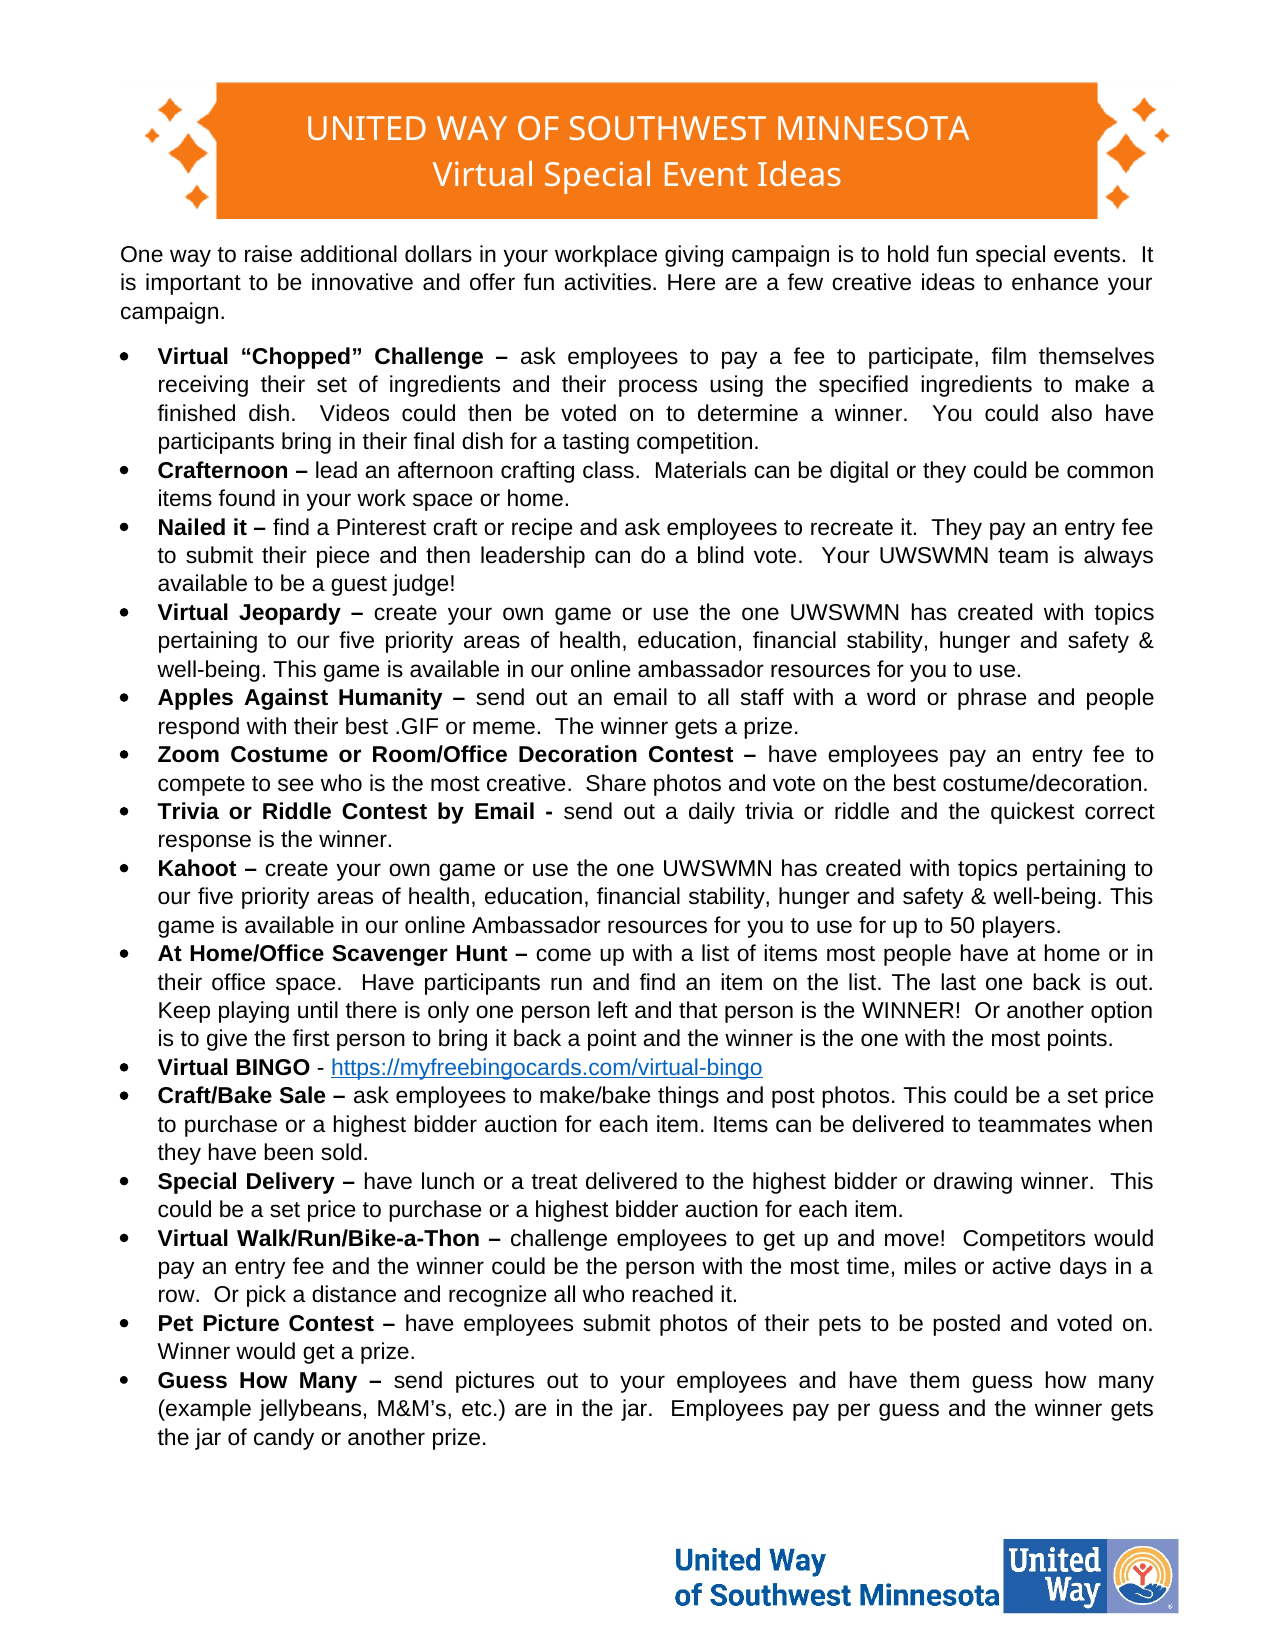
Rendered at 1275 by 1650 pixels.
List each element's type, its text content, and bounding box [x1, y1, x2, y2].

list Craft/Bake Sale – ask employees to make/bake things and post photos. This could be a set price to purchase or a highest bidder auction for each item. Items can be delivered to teammates when they have been sold. [120, 1082, 1155, 1166]
list Crafternoon – lead an afternoon crafting class. Materials can be digital or they could be common items found in your work space or home. [120, 457, 1155, 511]
list Apples Against Humanity – send out an email to all staff with a word or phrase and people respond with their best .GIF or meme. The winner gets a prize. [120, 684, 1155, 739]
list Zoom Costume or Room/Office Decoration Contest – have employees pay an entry fee to compete to see who is the most creative. Share photos and vote on the best costume/decoration. [120, 741, 1155, 796]
list Virtual “Chopped” Challenge – ask employees to pay a fee to participate, film themselves receiving their set of ingredients and their process using the specified ingredients to make a finished dish. Videos could then be voted on to determine a winner. You could also have participants bring in their final dish for a tasting competition. [120, 343, 1155, 454]
text UNITED WAY OF SOUTHWEST MINNESOTA [120, 105, 1155, 150]
list Guess How Many – send pictures out to your employees and have them guess how many (example jellybeans, M&M’s, etc.) are in the jar. Employees pay per guess and the winner gets the jar of candy or another prize. [120, 1367, 1155, 1450]
text Virtual Special Event Ideas [120, 150, 1155, 196]
list At Home/Office Scavenger Hunt – come up with a list of items most people have at home or in their office space. Have participants run and find an item on the list. The last one back is out. Keep playing until there is only one person left and that person is the WINNER! Or another option is to give the first person to bring it back a point and the winner is the one with the most points. [120, 940, 1155, 1052]
list Pet Picture Contest – have employees submit photos of their pets to be posted and voted on. Winner would get a prize. [120, 1310, 1155, 1364]
text One way to raise additional dollars in your workplace giving campaign is to hold fun special events. It is important to be innovative and offer fun activities. Here are a few creative ideas to enhance your campaign. [120, 241, 1155, 324]
list Special Delivery – have lunch or a treat delivered to the highest bidder or drawing winner. This could be a set price to purchase or a highest bidder auction for each item. [120, 1168, 1155, 1222]
list Trivia or Riddle Contest by Email - send out a daily trivia or riddle and the quickest correct response is the winner. [120, 798, 1155, 853]
picture [662, 1530, 1187, 1622]
list Virtual Walk/Run/Bike-a-Thon – challenge employees to get up and move! Competitors would pay an entry fee and the winner could be the person with the most time, miles or active days in a row. Or pick a distance and recognize all who reached it. [120, 1224, 1155, 1308]
list Virtual Jeopardy – create your own game or use the one UWSWMN has created with topics pertaining to our five priority areas of health, education, financial stability, hunger and safety & well-being. This game is available in our online ambassador resources for you to use. [120, 599, 1155, 682]
list Nailed it – find a Pinterest craft or recipe and ask employees to recreate it. They pay an entry fee to submit their piece and then leadership can do a blind vote. Your UWSWMN team is always available to be a guest judge! [120, 513, 1155, 597]
picture [120, 82, 1177, 219]
list Kahoot – create your own game or use the one UWSWMN has created with topics pertaining to our five priority areas of health, education, financial stability, hunger and safety & well-being. This game is available in our online Ambassador resources for you to use for up to 50 players. [120, 855, 1155, 938]
list Virtual BINGO - https://myfreebingocards.com/virtual-bingo [120, 1054, 1155, 1080]
